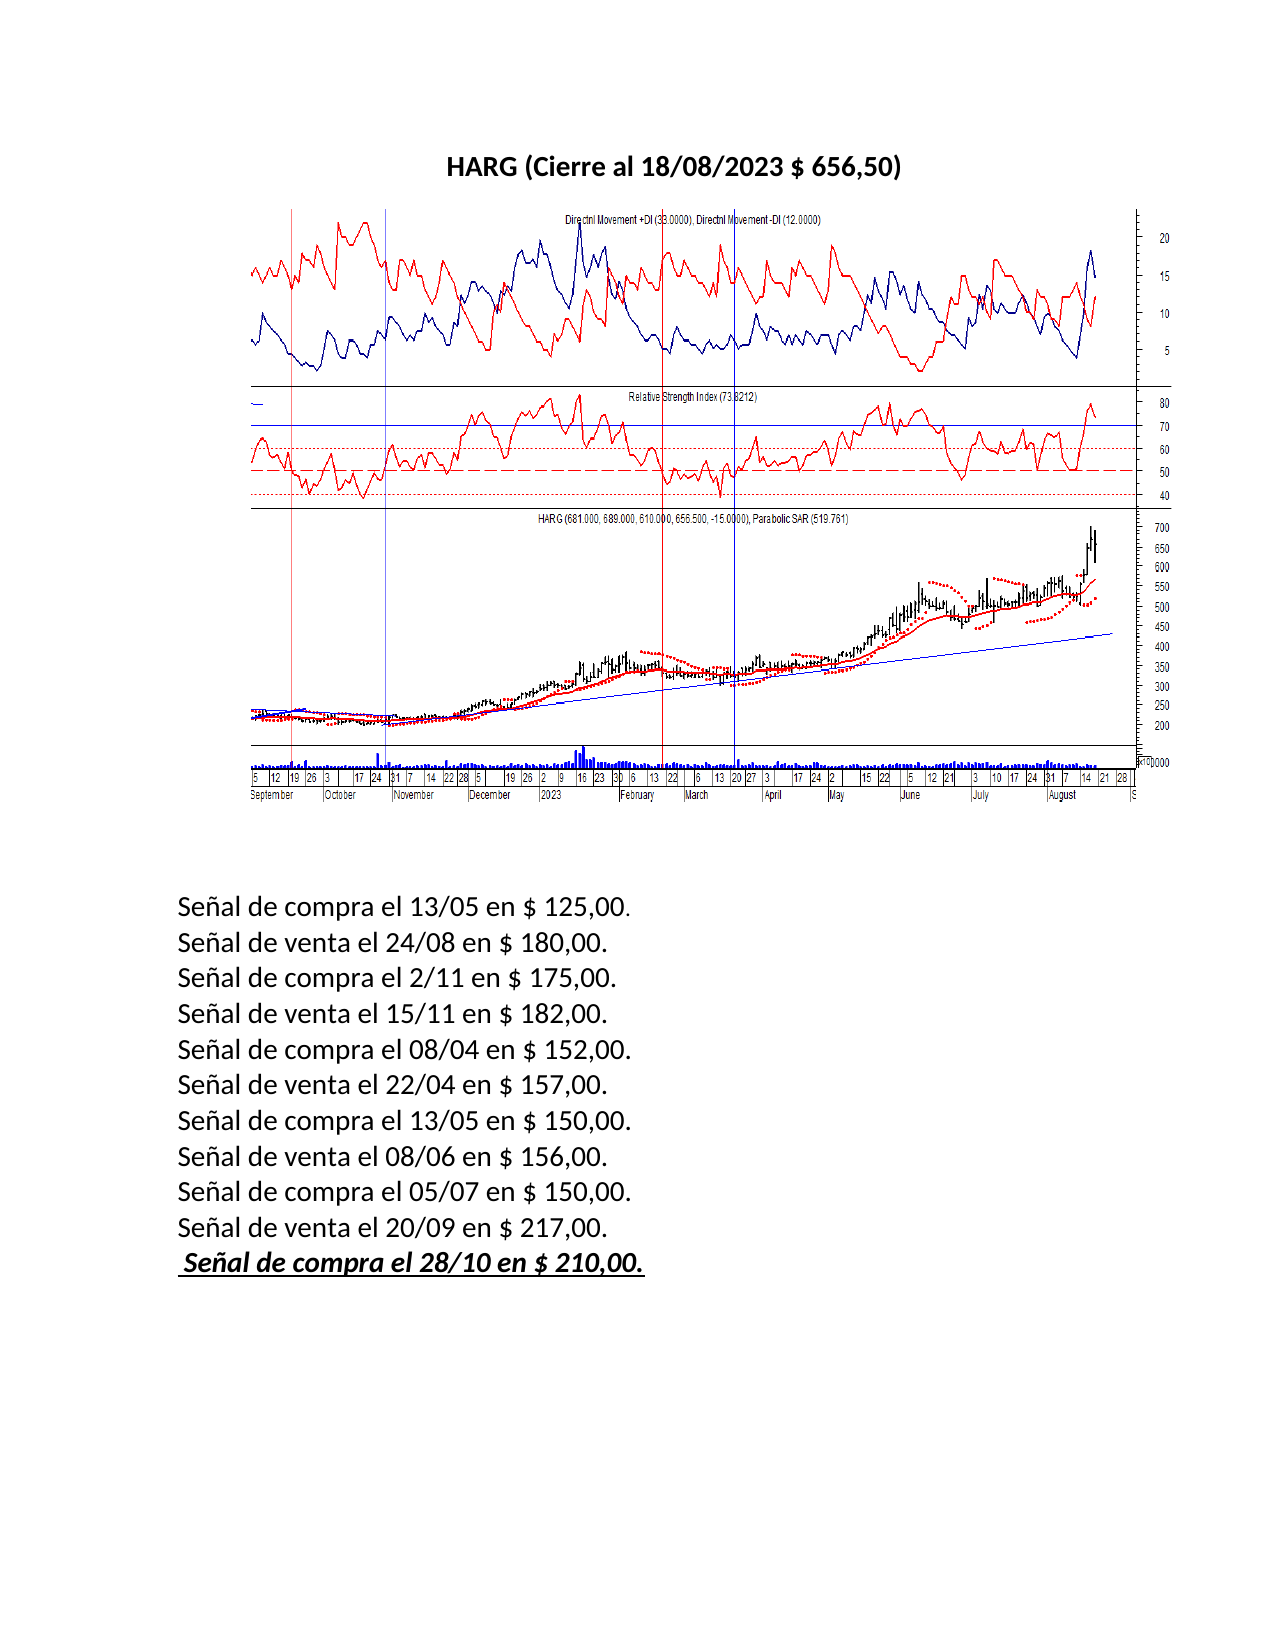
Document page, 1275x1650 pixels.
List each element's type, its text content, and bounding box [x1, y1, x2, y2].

picture [251, 209, 1172, 802]
text Señal de compra el 2/11 en $ 175,00. [177, 959, 1098, 995]
text Señal de venta el 24/08 en $ 180,00. [177, 924, 1098, 959]
text Señal de venta el 20/09 en $ 217,00. [177, 1209, 1098, 1244]
text Señal de compra el 13/05 en $ 150,00. [177, 1102, 1098, 1138]
text Señal de compra el 05/07 en $ 150,00. [177, 1173, 1098, 1209]
text HARG (Cierre al 18/08/2023 $ 656,50) [177, 148, 1098, 183]
text Señal de compra el 28/10 en $ 210,00. [177, 1244, 1098, 1280]
text Señal de compra el 13/05 en $ 125,00. [177, 888, 1098, 924]
text Señal de venta el 08/06 en $ 156,00. [177, 1138, 1098, 1173]
text Señal de venta el 22/04 en $ 157,00. [177, 1066, 1098, 1102]
text Señal de venta el 15/11 en $ 182,00. [177, 995, 1098, 1031]
text Señal de compra el 08/04 en $ 152,00. [177, 1031, 1098, 1066]
